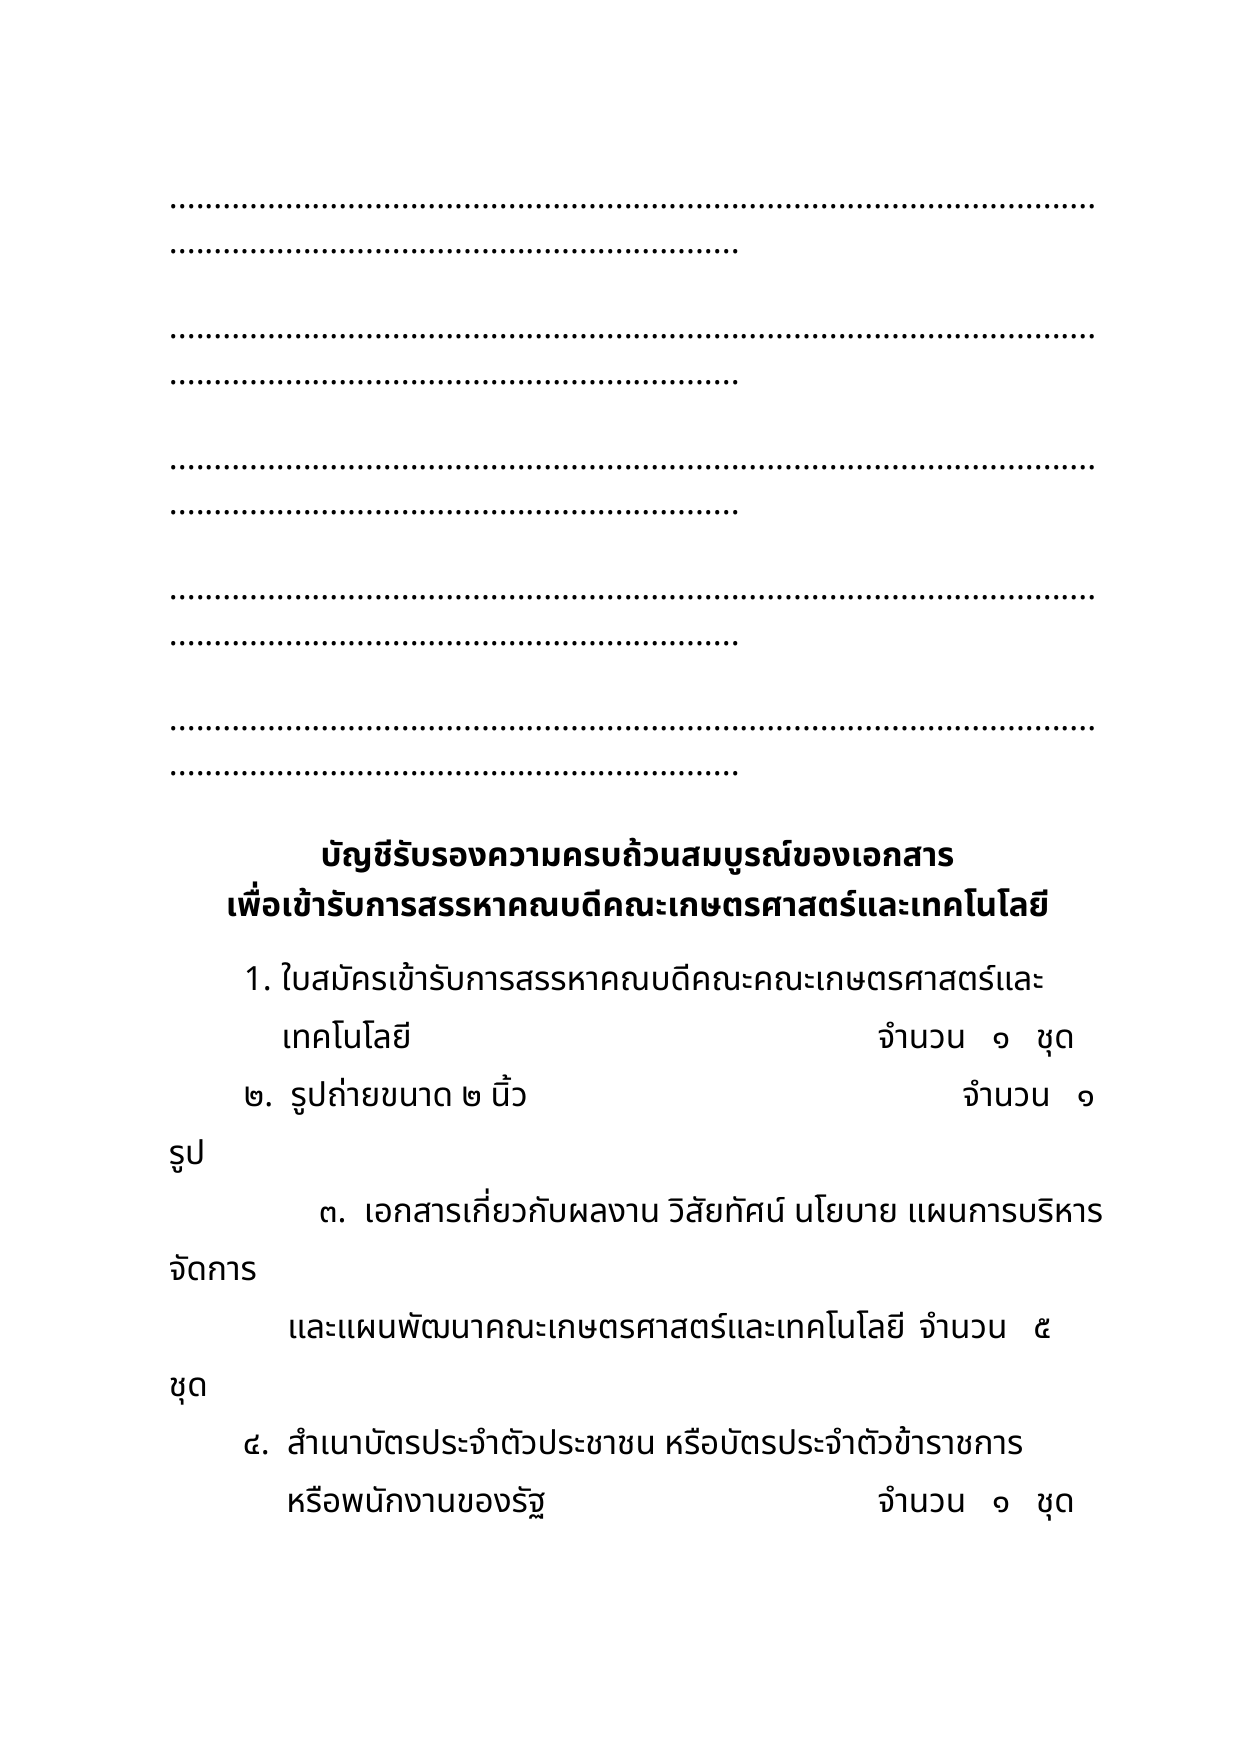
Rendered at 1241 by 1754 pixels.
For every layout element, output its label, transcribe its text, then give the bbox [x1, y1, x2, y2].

text ๒. รูปถ่ายขนาด ๒ นิ้ว จำนวน ๑ รูป [169, 1071, 1106, 1179]
text หรือพนักงานของรัฐ จำนวน ๑ ชุด [169, 1477, 1106, 1527]
text ๔. สำเนาบัตรประจำตัวประชาชน หรือบัตรประจำตัวข้าราชการ [169, 1419, 1106, 1469]
text และแผนพัฒนาคณะเกษตรศาสตร์และเทคโนโลยี จำนวน ๕ ชุด [169, 1303, 1106, 1411]
list ใบสมัครเข้ารับการสรรหาคณบดีคณะคณะเกษตรศาสตร์และเทคโนโลยี จำนวน ๑ ชุด [244, 954, 1106, 1063]
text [169, 133, 1106, 263]
text ๓. เอกสารเกี่ยวกับผลงาน วิสัยทัศน์ นโยบาย แผนการบริหารจัดการ [169, 1187, 1106, 1295]
text บัญชีรับรองความครบถ้วนสมบูรณ์ของเอกสาร [169, 831, 1106, 881]
text เพื่อเข้ารับการสรรหาคณบดีคณะเกษตรศาสตร์และเทคโนโลยี [169, 881, 1106, 932]
